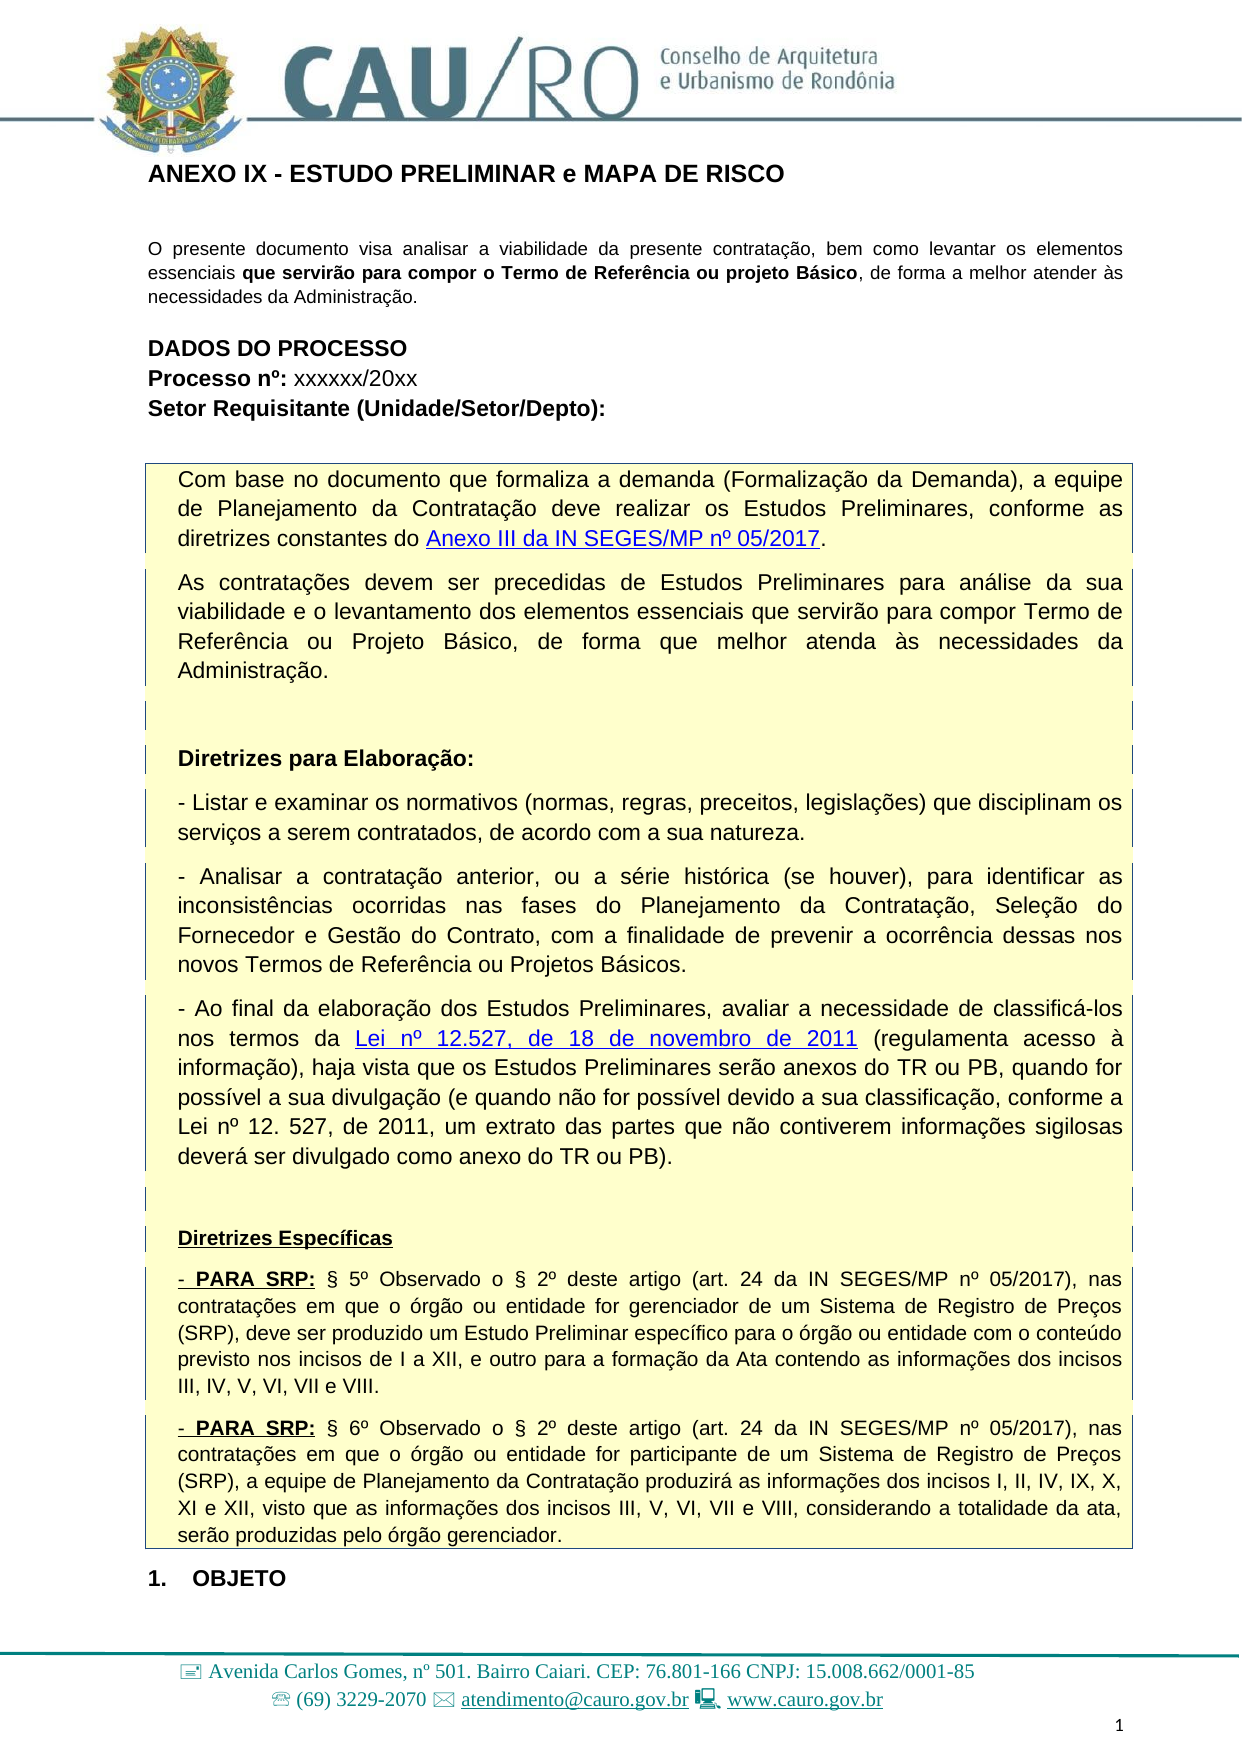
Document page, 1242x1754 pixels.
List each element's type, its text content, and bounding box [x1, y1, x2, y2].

text Com base no documento que formaliza a demanda (Formalização da Demanda), a equipe de Planejamento da Contratação deve realizar os Estudos Preliminares, conforme as diretrizes constantes do Anexo III da IN SEGES/MP nº 05/2017. [146, 464, 1132, 553]
text - PARA SRP: § 6º Observado o § 2º deste artigo (art. 24 da IN SEGES/MP nº 05/2017), nas contratações em que o órgão ou entidade for participante de um Sistema de Registro de Preços (SRP), a equipe de Planejamento da Contratação produzirá as informações dos incisos I, II, IV, IX, X, XI e XII, visto que as informações dos incisos III, V, VI, VII e VIII, considerando a totalidade da ata, serão produzidas pelo órgão gerenciador. [146, 1415, 1132, 1548]
text Diretrizes Específicas [146, 1226, 1132, 1252]
text - PARA SRP: § 5º Observado o § 2º deste artigo (art. 24 da IN SEGES/MP nº 05/2017), nas contratações em que o órgão ou entidade for gerenciador de um Sistema de Registro de Preços (SRP), deve ser produzido um Estudo Preliminar específico para o órgão ou entidade com o conteúdo previsto nos incisos de I a XII, e outro para a formação da Ata contendo as informações dos incisos III, IV, V, VI, VII e VIII. [146, 1267, 1132, 1400]
subtitle ANEXO IX - ESTUDO PRELIMINAR e MAPA DE RISCO [148, 148, 1118, 188]
text As contratações devem ser precedidas de Estudos Preliminares para análise da sua viabilidade e o levantamento dos elementos essenciais que servirão para compor Termo de Referência ou Projeto Básico, de forma que melhor atenda às necessidades da Administração. [146, 569, 1132, 686]
text O presente documento visa analisar a viabilidade da presente contratação, bem como levantar os elementos essenciais que servirão para compor o Termo de Referência ou projeto Básico, de forma a melhor atender às necessidades da Administração. [148, 237, 1123, 307]
text DADOS DO PROCESSO [148, 334, 1123, 361]
text Setor Requisitante (Unidade/Setor/Depto): [148, 395, 1123, 422]
picture [0, 0, 1242, 157]
text - Analisar a contratação anterior, ou a série histórica (se houver), para identificar as inconsistências ocorridas nas fases do Planejamento da Contratação, Seleção do Fornecedor e Gestão do Contrato, com a finalidade de prevenir a ocorrência dessas nos novos Termos de Referência ou Projetos Básicos. [146, 863, 1132, 980]
text - Ao final da elaboração dos Estudos Preliminares, avaliar a necessidade de classificá-los nos termos da Lei nº 12.527, de 18 de novembro de 2011 (regulamenta acesso à informação), haja vista que os Estudos Preliminares serão anexos do TR ou PB, quando for possível a sua divulgação (e quando não for possível devido a sua classificação, conforme a Lei nº 12. 527, de 2011, um extrato das partes que não contiverem informações sigilosas deverá ser divulgado como anexo do TR ou PB). [146, 995, 1132, 1171]
text Processo nº: xxxxxx/20xx [148, 365, 1123, 391]
text Diretrizes para Elaboração: [146, 745, 1132, 774]
list OBJETO [148, 1565, 1123, 1591]
text - Listar e examinar os normativos (normas, regras, preceitos, legislações) que disciplinam os serviços a serem contratados, de acordo com a sua natureza. [146, 789, 1132, 847]
